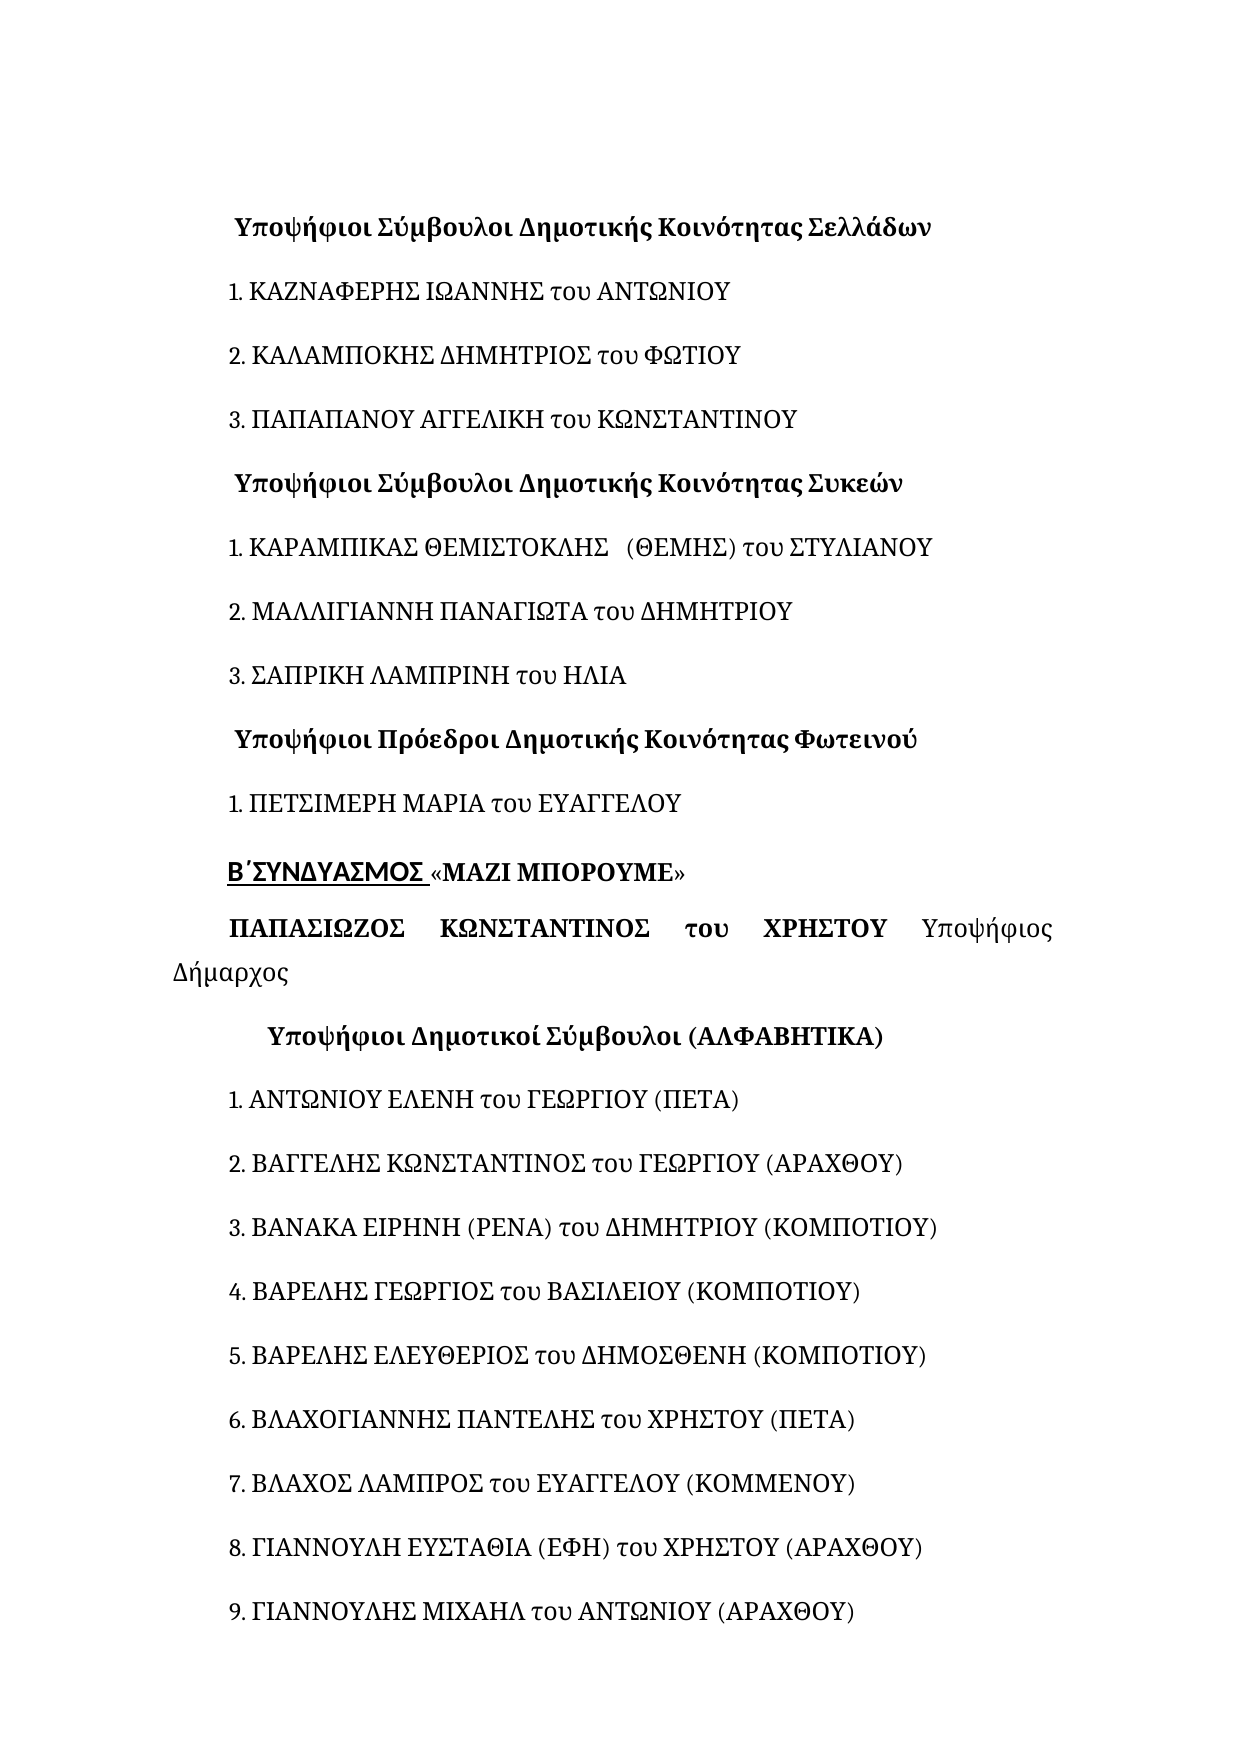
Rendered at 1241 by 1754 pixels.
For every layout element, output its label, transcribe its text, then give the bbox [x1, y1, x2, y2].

text 4. ΒΑΡΕΛΗΣ ΓΕΩΡΓΙΟΣ του ΒΑΣΙΛΕΙΟΥ (ΚΟΜΠΟΤΙΟΥ) [173, 1278, 1052, 1307]
text 3. ΒΑΝΑΚΑ ΕΙΡΗΝΗ (ΡΕΝΑ) του ΔΗΜΗΤΡΙΟΥ (ΚΟΜΠΟΤΙΟΥ) [173, 1214, 1052, 1243]
text Υποψήφιοι Σύμβουλοι Δημοτικής Κοινότητας Συκεών [173, 470, 1052, 498]
text 2. ΜΑΛΛΙΓΙΑΝΝΗ ΠΑΝΑΓΙΩΤΑ του ΔΗΜΗΤΡΙΟΥ [173, 598, 1052, 626]
text Υποψήφιοι Δημοτικοί Σύμβουλοι (ΑΛΦΑΒΗΤΙΚΑ) [173, 1022, 1052, 1051]
text Υποψήφιοι Πρόεδροι Δημοτικής Κοινότητας Φωτεινού [173, 726, 1052, 754]
text Β΄ΣΥΝΔΥΑΣΜΟΣ «ΜΑΖΙ ΜΠΟΡΟΥΜΕ» [187, 853, 1053, 889]
text 6. ΒΛΑΧΟΓΙΑΝΝΗΣ ΠΑΝΤΕΛΗΣ του ΧΡΗΣΤΟΥ (ΠΕΤΑ) [173, 1406, 1052, 1435]
text 8. ΓΙΑΝΝΟΥΛΗ ΕΥΣΤΑΘΙΑ (ΕΦΗ) του ΧΡΗΣΤΟΥ (ΑΡΑΧΘΟΥ) [173, 1534, 1052, 1563]
text 7. ΒΛΑΧΟΣ ΛΑΜΠΡΟΣ του ΕΥΑΓΓΕΛΟΥ (ΚΟΜΜΕΝΟΥ) [173, 1470, 1052, 1499]
text 5. ΒΑΡΕΛΗΣ ΕΛΕΥΘΕΡΙΟΣ του ΔΗΜΟΣΘΕΝΗ (ΚΟΜΠΟΤΙΟΥ) [173, 1342, 1052, 1371]
text 2. ΒΑΓΓΕΛΗΣ ΚΩΝΣΤΑΝΤΙΝΟΣ του ΓΕΩΡΓΙΟΥ (ΑΡΑΧΘΟΥ) [173, 1150, 1052, 1179]
text ΠΑΠΑΣΙΩΖΟΣ ΚΩΝΣΤΑΝΤΙΝΟΣ του ΧΡΗΣΤΟΥ Υποψήφιος Δήμαρχος [173, 915, 1052, 987]
text 3. ΣΑΠΡΙΚΗ ΛΑΜΠΡΙΝΗ του ΗΛΙΑ [173, 662, 1052, 690]
text 1. ΑΝΤΩΝΙΟΥ ΕΛΕΝΗ του ΓΕΩΡΓΙΟΥ (ΠΕΤΑ) [173, 1086, 1052, 1115]
text 1. ΚΑΡΑΜΠΙΚΑΣ ΘΕΜΙΣΤΟΚΛΗΣ (ΘΕΜΗΣ) του ΣΤΥΛΙΑΝΟΥ [173, 534, 1052, 562]
text 1. ΠΕΤΣΙΜΕΡΗ ΜΑΡΙΑ του ΕΥΑΓΓΕΛΟΥ [173, 789, 1052, 818]
text 3. ΠΑΠΑΠΑΝΟΥ ΑΓΓΕΛΙΚΗ του ΚΩΝΣΤΑΝΤΙΝΟΥ [173, 406, 1052, 434]
text 2. ΚΑΛΑΜΠΟΚΗΣ ΔΗΜΗΤΡΙΟΣ του ΦΩΤΙΟΥ [173, 342, 1052, 371]
text 1. ΚΑΖΝΑΦΕΡΗΣ ΙΩΑΝΝΗΣ του ΑΝΤΩΝΙΟΥ [173, 278, 1052, 307]
text 9. ΓΙΑΝΝΟΥΛΗΣ ΜΙΧΑΗΛ του ΑΝΤΩΝΙΟΥ (ΑΡΑΧΘΟΥ) [173, 1598, 1052, 1627]
text Υποψήφιοι Σύμβουλοι Δημοτικής Κοινότητας Σελλάδων [173, 214, 1052, 243]
